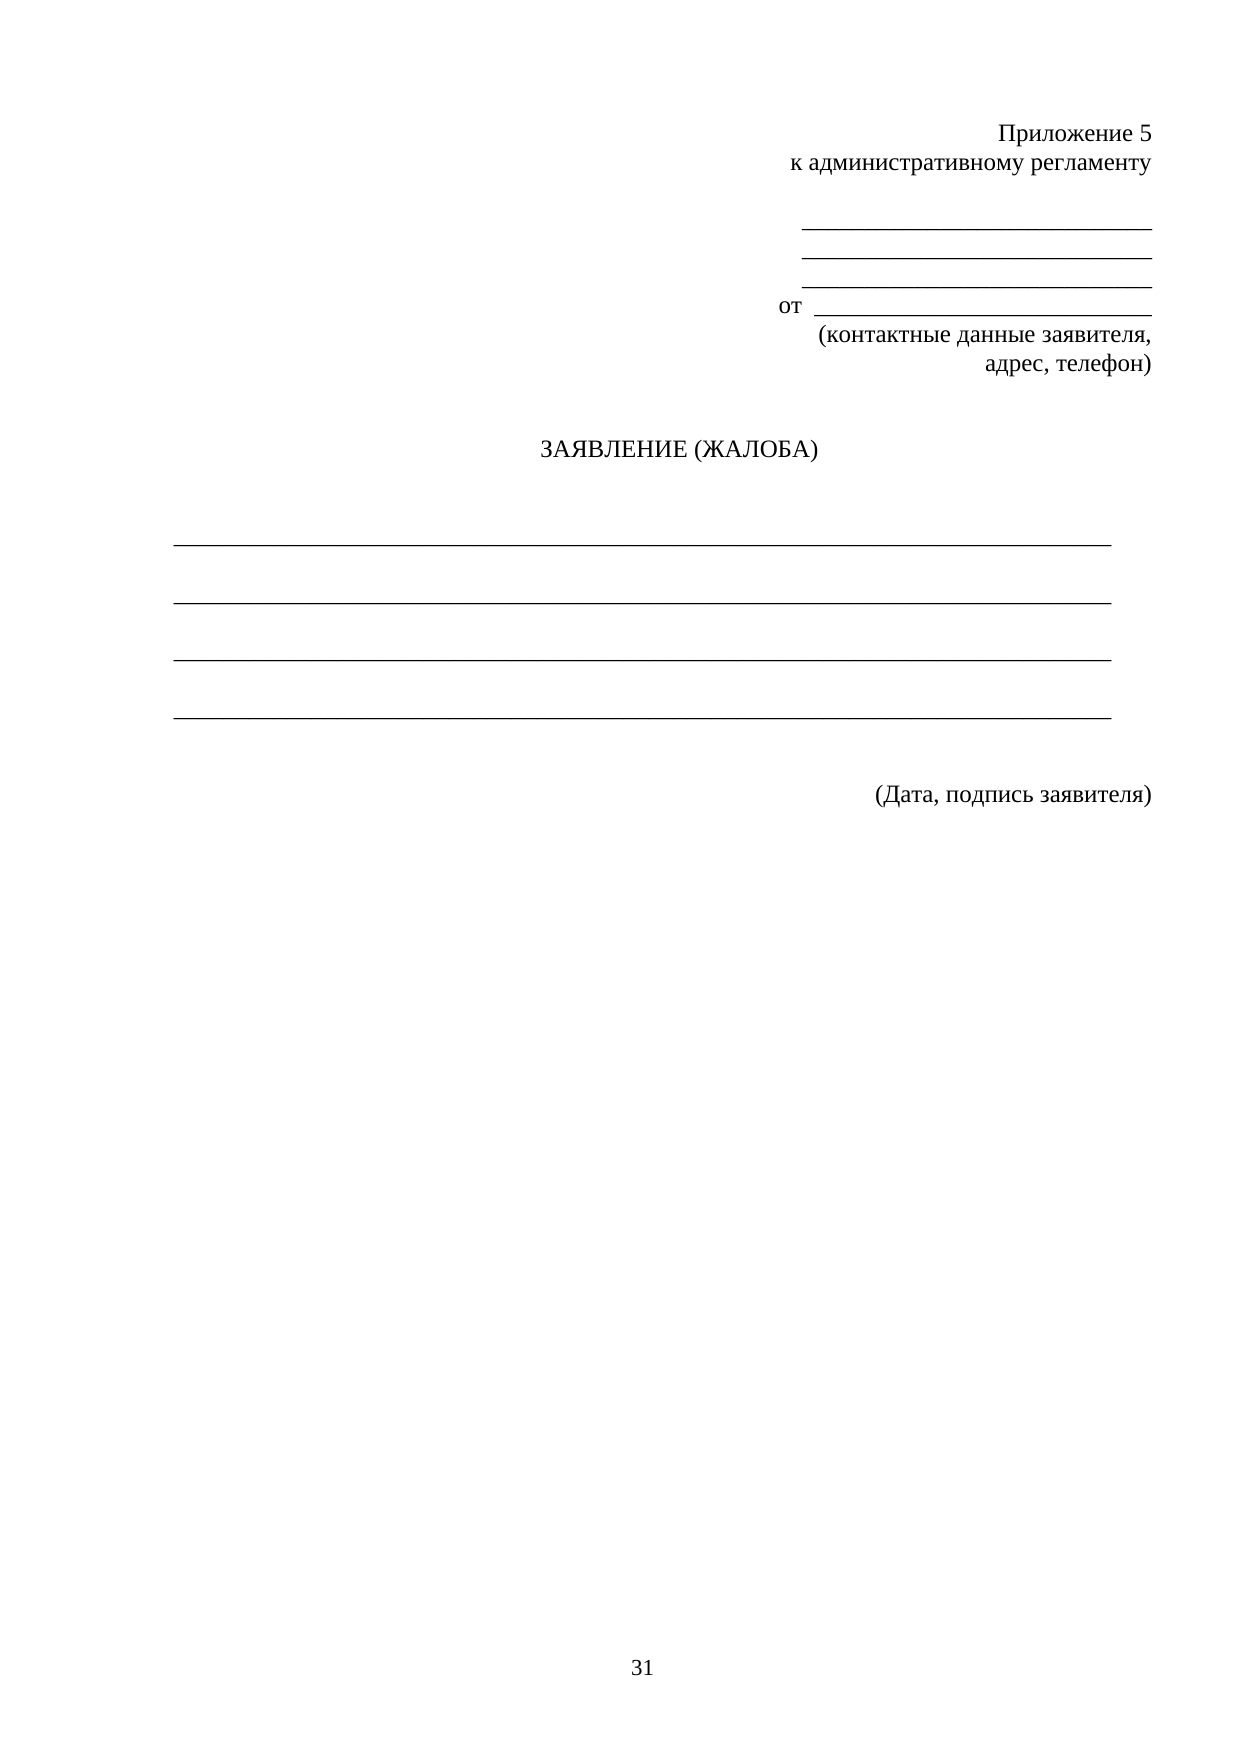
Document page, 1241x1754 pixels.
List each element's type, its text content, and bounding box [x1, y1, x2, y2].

text к административному регламенту [133, 147, 1152, 176]
text (контактные данные заявителя, [133, 319, 1152, 348]
text ____________________________ [133, 204, 1152, 233]
text ___________________________________________________________________________ [133, 521, 1152, 549]
text ЗАЯВЛЕНИЕ (ЖАЛОБА) [133, 434, 1152, 463]
text ____________________________ [133, 233, 1152, 262]
text адрес, телефон) [133, 348, 1152, 377]
text ____________________________ [133, 262, 1152, 291]
text Приложение 5 [133, 118, 1152, 147]
text ___________________________________________________________________________ [133, 693, 1152, 722]
text (Дата, подпись заявителя) [133, 779, 1152, 808]
text от ___________________________ [133, 291, 1152, 319]
text ___________________________________________________________________________ [133, 636, 1152, 664]
text ___________________________________________________________________________ [133, 578, 1152, 607]
